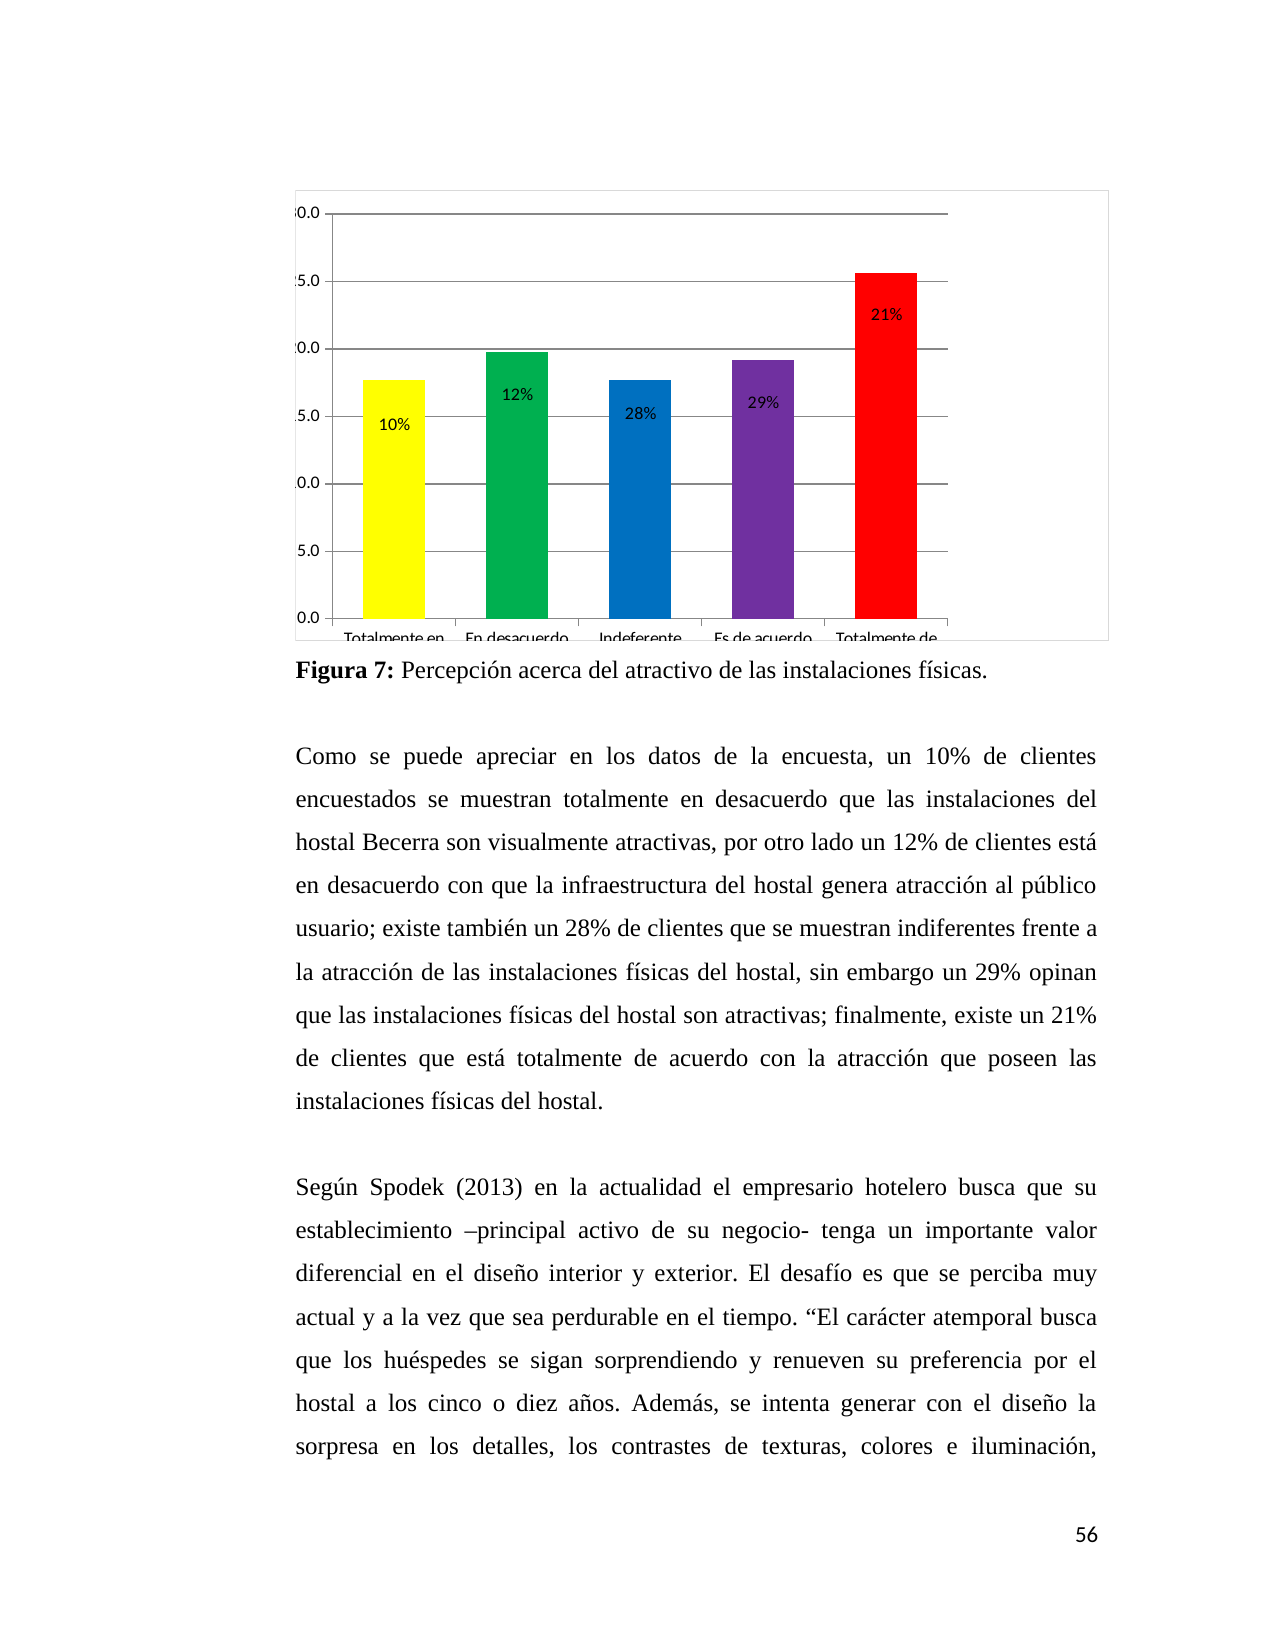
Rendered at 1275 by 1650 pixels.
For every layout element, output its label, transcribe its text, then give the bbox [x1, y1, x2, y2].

text Como se puede apreciar en los datos de la encuesta, un 10% de clientes encuestados se muestran totalmente en desacuerdo que las instalaciones del hostal Becerra son visualmente atractivas, por otro lado un 12% de clientes está en desacuerdo con que la infraestructura del hostal genera atracción al público usuario; existe también un 28% de clientes que se muestran indiferentes frente a la atracción de las instalaciones físicas del hostal, sin embargo un 29% opinan que las instalaciones físicas del hostal son atractivas; finalmente, existe un 21% de clientes que está totalmente de acuerdo con la atracción que poseen las instalaciones físicas del hostal. [295, 741, 1098, 1115]
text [295, 1172, 1098, 1460]
text Figura 7: Percepción acerca del atractivo de las instalaciones físicas. [295, 655, 1098, 683]
